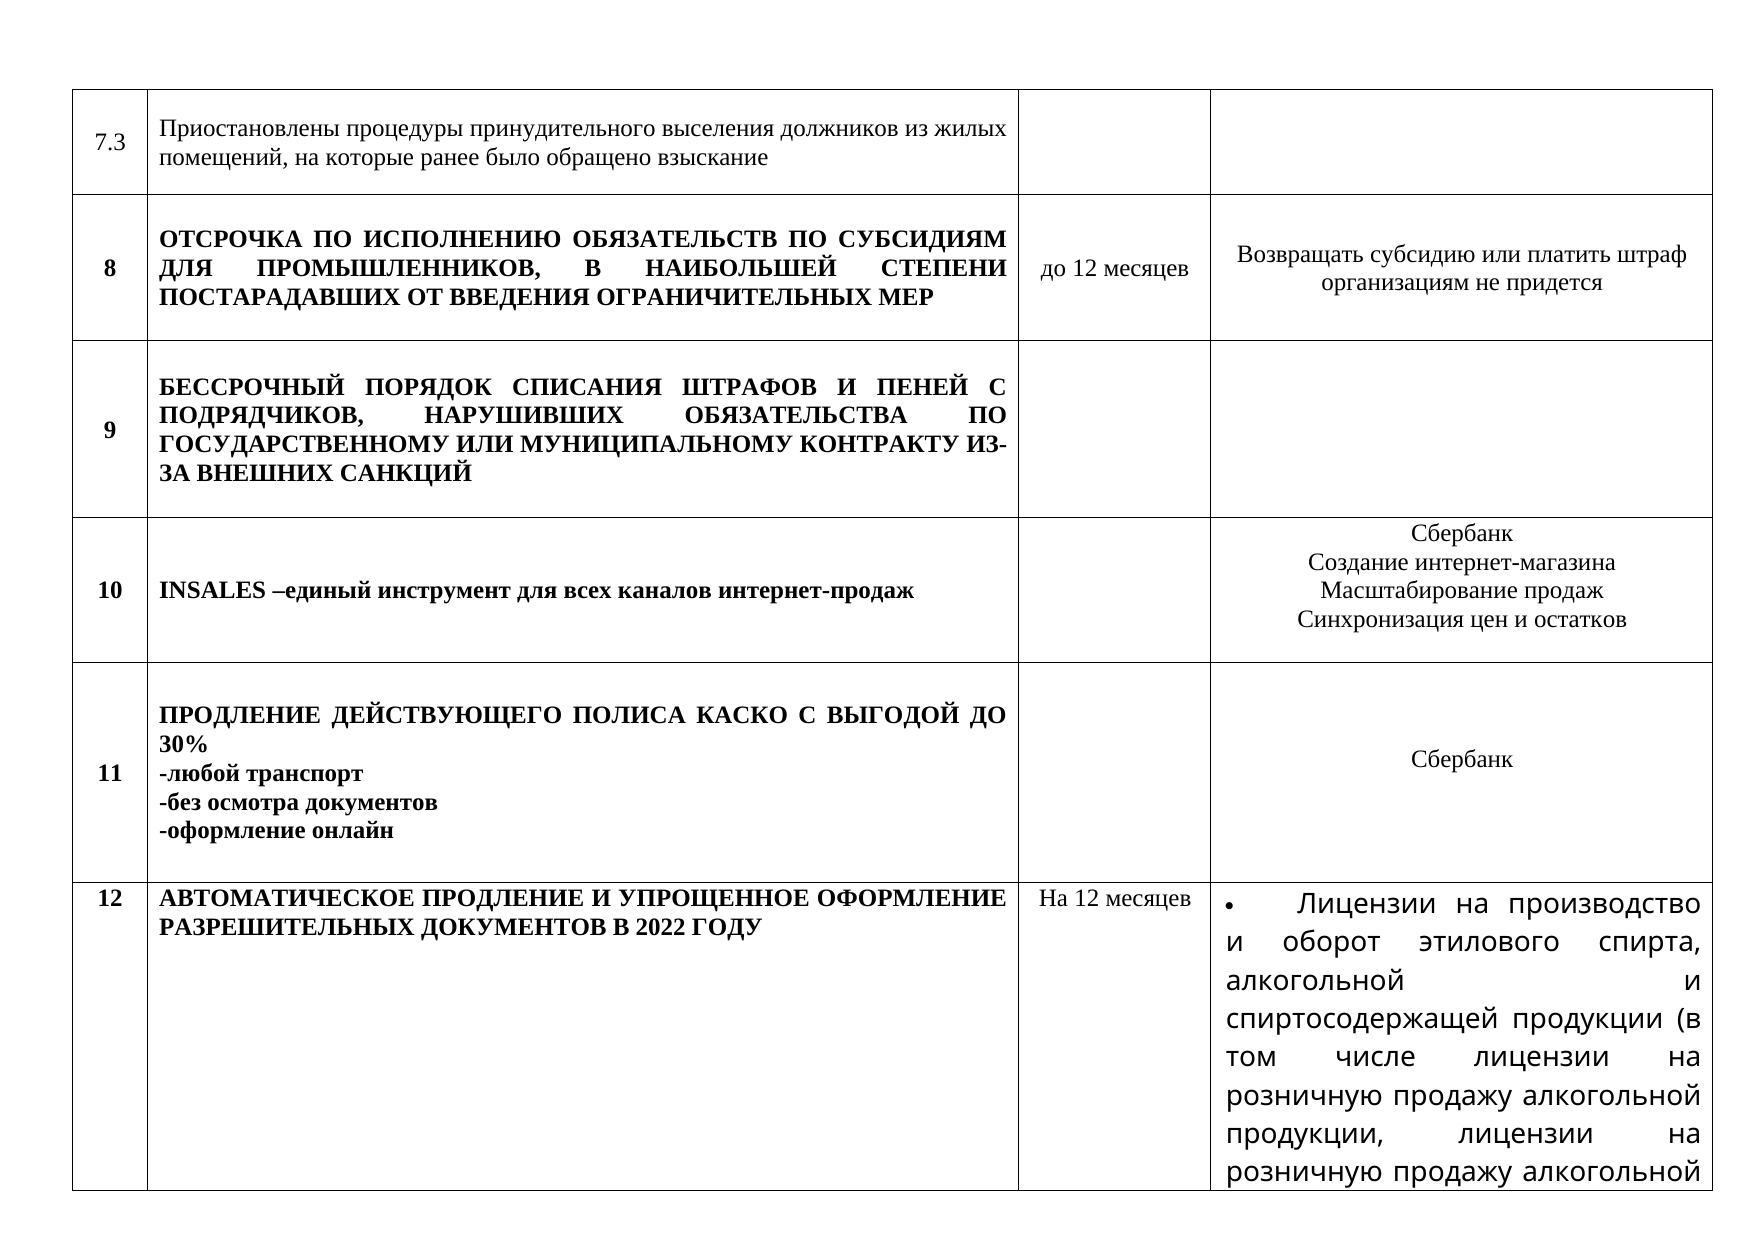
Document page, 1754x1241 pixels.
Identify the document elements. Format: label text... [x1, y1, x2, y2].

table_cell [1019, 663, 1210, 882]
table_cell [1019, 90, 1210, 193]
table_cell 11 [73, 663, 147, 882]
table_cell ОТСРОЧКА ПО ИСПОЛНЕНИЮ ОБЯЗАТЕЛЬСТВ ПО СУБСИДИЯМ ДЛЯ ПРОМЫШЛЕННИКОВ, В НАИБОЛЬШЕЙ СТЕПЕНИ ПОСТАРАДАВШИХ ОТ ВВЕДЕНИЯ ОГРАНИЧИТЕЛЬНЫХ МЕР [148, 195, 1018, 340]
table_cell 8 [73, 195, 147, 340]
table_cell 7.3 [73, 90, 147, 193]
table_cell 9 [73, 341, 147, 517]
table_cell [1211, 341, 1712, 517]
table_cell до 12 месяцев [1019, 195, 1210, 340]
table_cell [1019, 518, 1210, 662]
table_cell ПРОДЛЕНИЕ ДЕЙСТВУЮЩЕГО ПОЛИСА КАСКО С ВЫГОДОЙ ДО 30% -любой транспорт -без осмотра документов -оформление онлайн [148, 663, 1018, 882]
table_cell БЕССРОЧНЫЙ ПОРЯДОК СПИСАНИЯ ШТРАФОВ И ПЕНЕЙ С ПОДРЯДЧИКОВ, НАРУШИВШИХ ОБЯЗАТЕЛЬСТВА ПО ГОСУДАРСТВЕННОМУ ИЛИ МУНИЦИПАЛЬНОМУ КОНТРАКТУ ИЗ-ЗА ВНЕШНИХ САНКЦИЙ [148, 341, 1018, 517]
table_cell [1211, 883, 1712, 1190]
table_cell На 12 месяцев [1019, 883, 1210, 1190]
table_cell Приостановлены процедуры принудительного выселения должников из жилых помещений, на которые ранее было обращено взыскание [148, 90, 1018, 193]
table_cell 12 [73, 883, 147, 1190]
table_cell Возвращать субсидию или платить штраф организациям не придется [1211, 195, 1712, 340]
table_cell Сбербанк Создание интернет-магазина Масштабирование продаж Синхронизация цен и остатков [1211, 518, 1712, 662]
table_cell 10 [73, 518, 147, 662]
table_cell [1019, 341, 1210, 517]
table_cell INSALES –единый инструмент для всех каналов интернет-продаж [148, 518, 1018, 662]
table_cell Сбербанк [1211, 663, 1712, 882]
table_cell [148, 883, 1018, 1190]
table_cell [1211, 90, 1712, 193]
